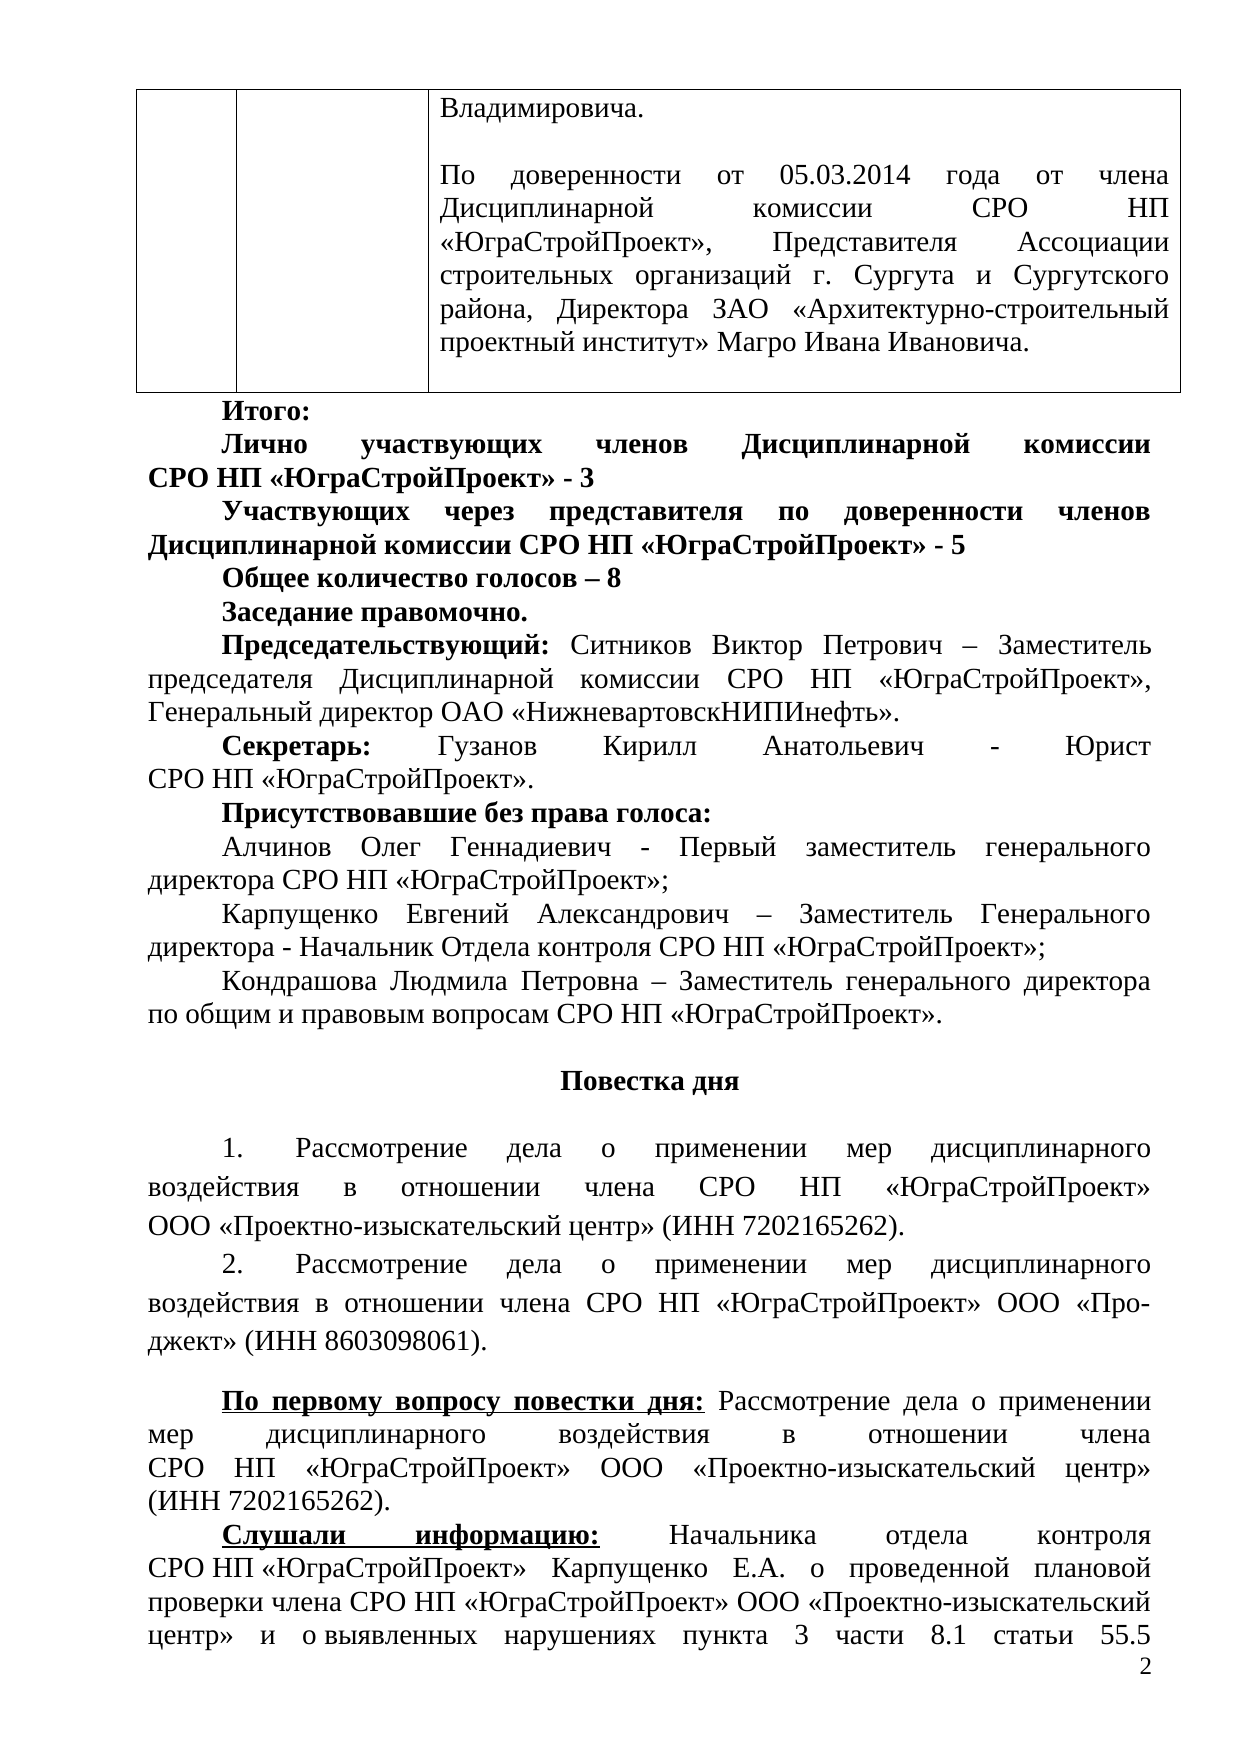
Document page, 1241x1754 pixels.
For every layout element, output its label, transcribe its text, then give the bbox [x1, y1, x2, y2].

text Карпущенко Евгений Александрович – Заместитель Генерального директора - Начальник Отдела контроля СРО НП «ЮграСтройПроект»; [148, 896, 1152, 963]
text Итого: [222, 393, 1152, 426]
text Секретарь: Гузанов Кирилл Анатольевич - Юрист СРО НП «ЮграСтройПроект». [148, 728, 1152, 795]
text Заседание правомочно. [148, 594, 1152, 627]
text Лично участвующих членов Дисциплинарной комиссии СРО НП «ЮграСтройПроект» - 3 [148, 426, 1152, 493]
table_cell [137, 90, 236, 392]
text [148, 1517, 1152, 1651]
list Рассмотрение дела о применении мер дисциплинарного воздействия в отношении члена СРО НП «ЮграСтройПроект» ООО «Проектно-изыскательский центр» (ИНН 7202165262). [148, 1131, 1152, 1241]
text Присутствовавшие без права голоса: [148, 795, 1152, 829]
text Председательствующий: Ситников Виктор Петрович – Заместитель председателя Дисциплинарной комиссии СРО НП «ЮграСтройПроект», Генеральный директор ОАО «НижневартовскНИПИнефть». [148, 627, 1152, 728]
text Общее количество голосов – 8 [222, 560, 1152, 594]
text Кондрашова Людмила Петровна – Заместитель генерального директора по общим и правовым вопросам СРО НП «ЮграСтройПроект». [148, 963, 1152, 1030]
text По первому вопросу повестки дня: Рассмотрение дела о применении мер дисциплинарного воздействия в отношении члена СРО НП «ЮграСтройПроект» ООО «Проектно-изыскательский центр» (ИНН 7202165262). [148, 1383, 1152, 1517]
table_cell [237, 90, 428, 392]
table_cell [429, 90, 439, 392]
text Повестка дня [148, 1063, 1152, 1097]
list Рассмотрение дела о применении мер дисциплинарного воздействия в отношении члена СРО НП «ЮграСтройПроект» ООО «Про-джект» (ИНН 8603098061). [148, 1246, 1152, 1357]
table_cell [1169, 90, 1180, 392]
text Участвующих через представителя по доверенности членов Дисциплинарной комиссии СРО НП «ЮграСтройПроект» - 5 [148, 493, 1152, 560]
text Алчинов Олег Геннадиевич - Первый заместитель генерального директора СРО НП «ЮграСтройПроект»; [148, 829, 1152, 896]
